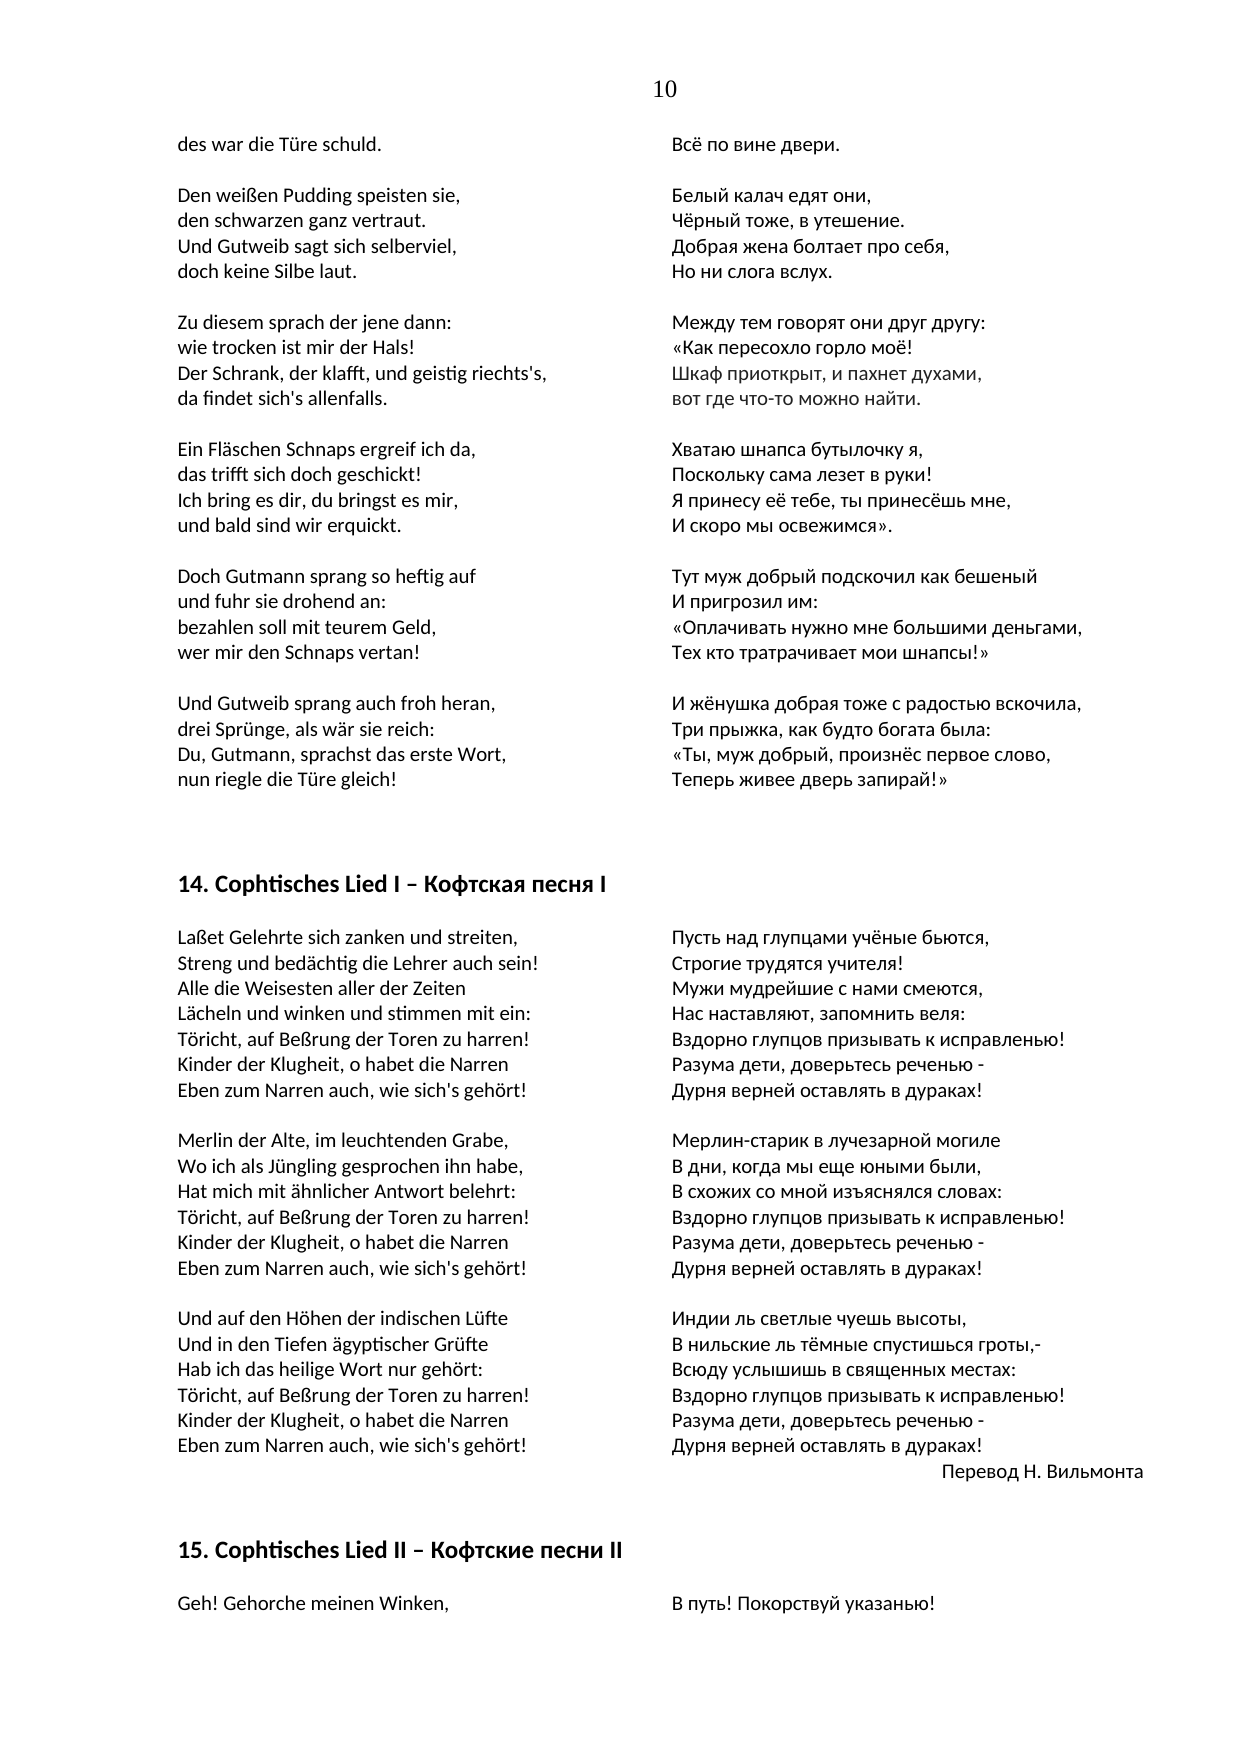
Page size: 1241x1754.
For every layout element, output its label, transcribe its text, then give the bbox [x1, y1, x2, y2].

text 14. Cophtisches Lied I – Кофтская песня I [177, 868, 1152, 899]
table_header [166, 1590, 660, 1616]
table_header Laßet Gelehrte sich zanken und streiten, Streng und bedächtig die Lehrer auch sein! Alle die Weisesten aller der Zeiten Lächeln und winken und stimmen mit ein: Töricht, auf Beßrung der Toren zu harren! Kinder der Klugheit, o habet die Narren Eben zum Narren auch, wie sich's gehört! Merlin der Alte, im leuchtenden Grabe, Wo ich als Jüngling gesprochen ihn habe, Hat mich mit ähnlicher Antwort belehrt: Töricht, auf Beßrung der Toren zu harren! Kinder der Klugheit, o habet die Narren Eben zum Narren auch, wie sich's gehört! Und auf den Höhen der indischen Lüfte Und in den Tiefen ägyptischer Grüfte Hab ich das heilige Wort nur gehört: Töricht, auf Beßrung der Toren zu harren! Kinder der Klugheit, o habet die Narren Eben zum Narren auch, wie sich's gehört! [166, 924, 660, 1483]
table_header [660, 1590, 1155, 1616]
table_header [166, 131, 660, 817]
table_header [660, 131, 1155, 817]
text 15. Cophtisches Lied II – Кофтские песни II [177, 1534, 1152, 1565]
table_header Пусть над глупцами учёные бьются, Строгие трудятся учителя! Мужи мудрейшие с нами смеются, Нас наставляют, запомнить веля: Вздорно глупцов призывать к исправленью! Разума дети, доверьтесь реченью - Дурня верней оставлять в дураках! Мерлин-старик в лучезарной могиле В дни, когда мы еще юными были, В схожих со мной изъяснялся словах: Вздорно глупцов призывать к исправленью! Разума дети, доверьтесь реченью - Дурня верней оставлять в дураках! Индии ль светлые чуешь высоты, В нильские ль тёмные спустишься гроты,- Всюду услышишь в священных местах: Вздорно глупцов призывать к исправленью! Разума дети, доверьтесь реченью - Дурня верней оставлять в дураках! Перевод Н. Вильмонта [660, 924, 1155, 1483]
